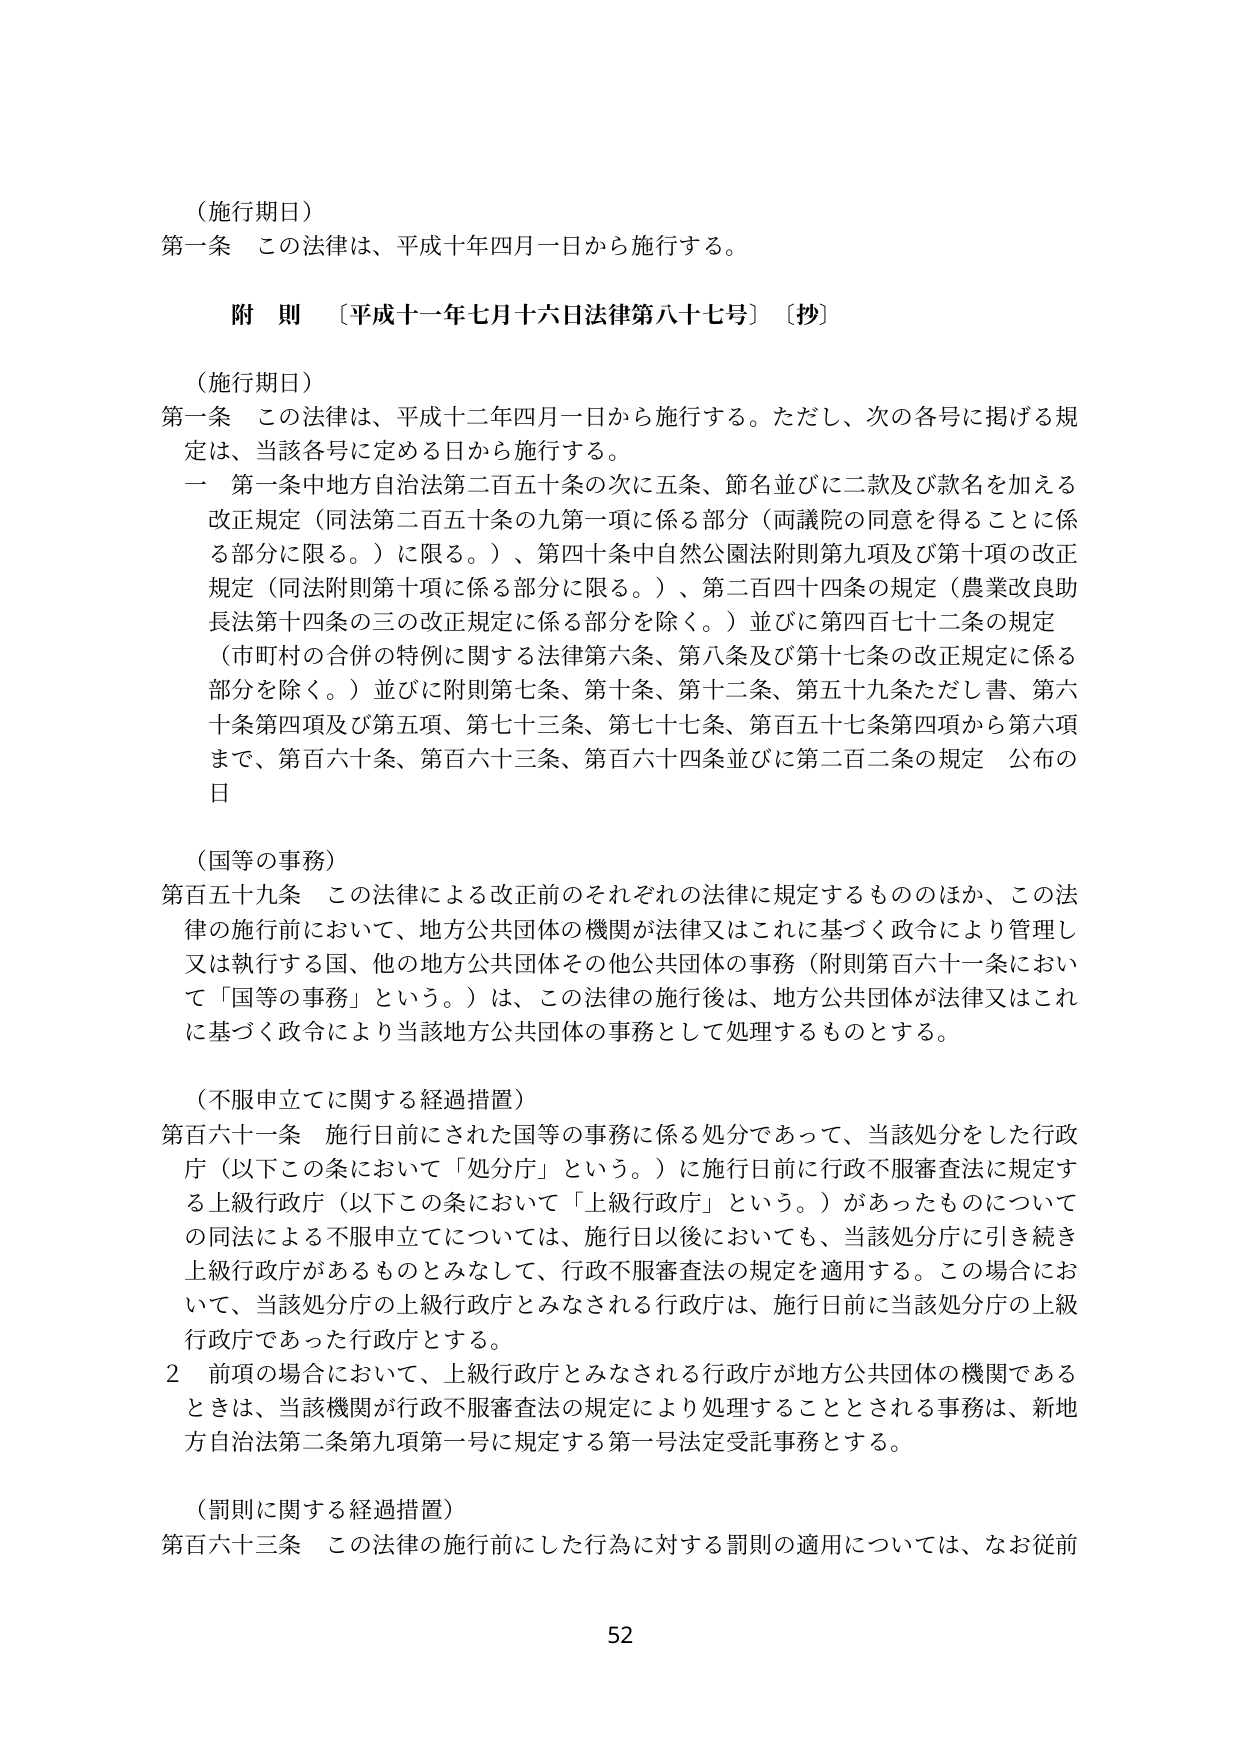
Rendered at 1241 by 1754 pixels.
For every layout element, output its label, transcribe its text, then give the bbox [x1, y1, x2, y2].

text 第百五十九条 この法律による改正前のそれぞれの法律に規定するもののほか、この法律の施行前において、地方公共団体の機関が法律又はこれに基づく政令により管理し又は執行する国、他の地方公共団体その他公共団体の事務（附則第百六十一条において「国等の事務」という。）は、この法律の施行後は、地方公共団体が法律又はこれに基づく政令により当該地方公共団体の事務として処理するものとする。 [161, 877, 1079, 1048]
text （罰則に関する経過措置） [184, 1492, 1079, 1526]
text 第一条 この法律は、平成十二年四月一日から施行する。ただし、次の各号に掲げる規定は、当該各号に定める日から施行する。 [161, 399, 1079, 467]
text （国等の事務） [184, 843, 1079, 877]
text （不服申立てに関する経過措置） [184, 1082, 1079, 1116]
text 第一条 この法律は、平成十年四月一日から施行する。 [161, 228, 1079, 262]
text ２ 前項の場合において、上級行政庁とみなされる行政庁が地方公共団体の機関であるときは、当該機関が行政不服審査法の規定により処理することとされる事務は、新地方自治法第二条第九項第一号に規定する第一号法定受託事務とする。 [161, 1355, 1079, 1458]
text 一 第一条中地方自治法第二百五十条の次に五条、節名並びに二款及び款名を加える改正規定（同法第二百五十条の九第一項に係る部分（両議院の同意を得ることに係る部分に限る。）に限る。）、第四十条中自然公園法附則第九項及び第十項の改正規定（同法附則第十項に係る部分に限る。）、第二百四十四条の規定（農業改良助長法第十四条の三の改正規定に係る部分を除く。）並びに第四百七十二条の規定（市町村の合併の特例に関する法律第六条、第八条及び第十七条の改正規定に係る部分を除く。）並びに附則第七条、第十条、第十二条、第五十九条ただし書、第六十条第四項及び第五項、第七十三条、第七十七条、第百五十七条第四項から第六項まで、第百六十条、第百六十三条、第百六十四条並びに第二百二条の規定 公布の日 [184, 467, 1079, 809]
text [161, 1526, 1079, 1560]
text （施行期日） [184, 194, 1079, 228]
text 附 則 〔平成十一年七月十六日法律第八十七号〕〔抄〕 [230, 296, 1079, 330]
text 第百六十一条 施行日前にされた国等の事務に係る処分であって、当該処分をした行政庁（以下この条において「処分庁」という。）に施行日前に行政不服審査法に規定する上級行政庁（以下この条において「上級行政庁」という。）があったものについての同法による不服申立てについては、施行日以後においても、当該処分庁に引き続き上級行政庁があるものとみなして、行政不服審査法の規定を適用する。この場合において、当該処分庁の上級行政庁とみなされる行政庁は、施行日前に当該処分庁の上級行政庁であった行政庁とする。 [161, 1116, 1079, 1355]
text （施行期日） [184, 364, 1079, 399]
